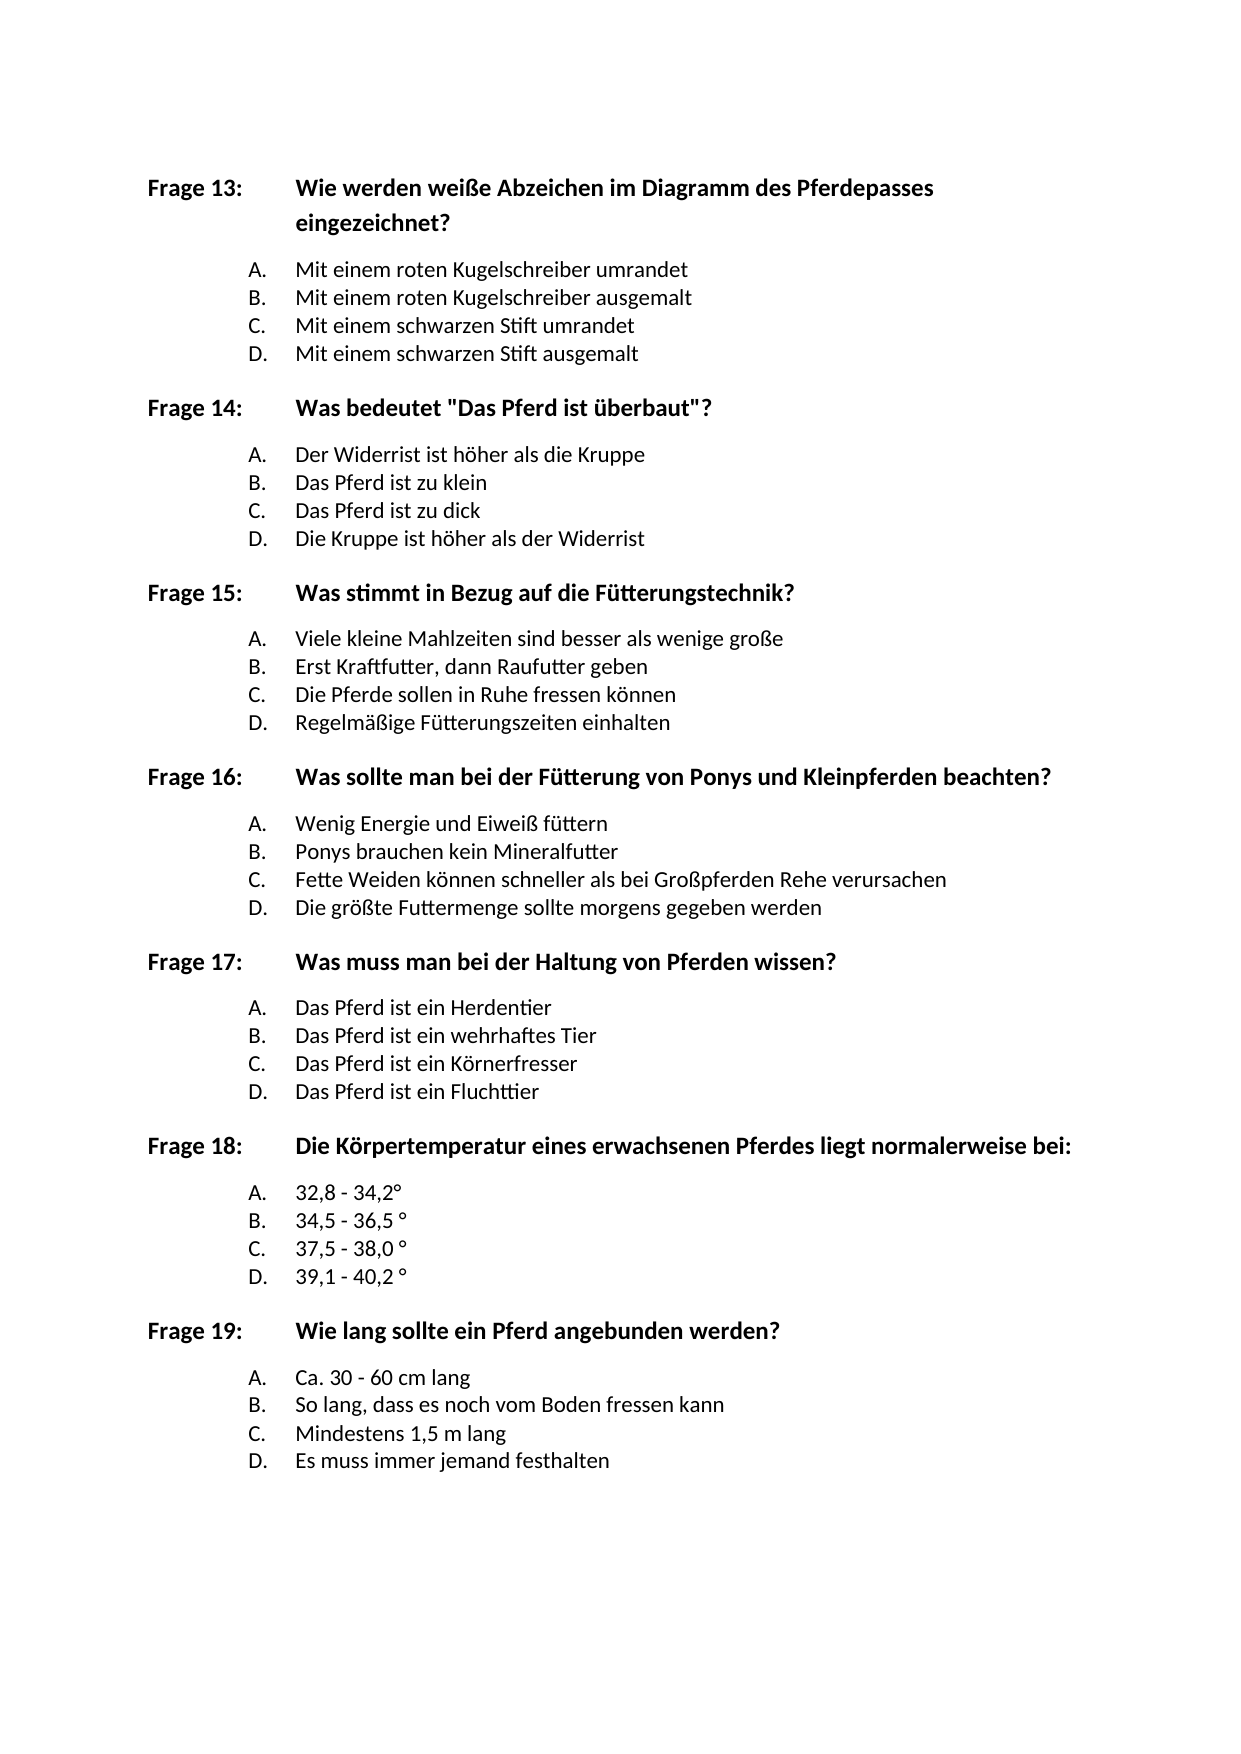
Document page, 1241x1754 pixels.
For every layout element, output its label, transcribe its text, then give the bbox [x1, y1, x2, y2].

text A. Wenig Energie und Eiweiß füttern [248, 809, 1093, 837]
text D. Es muss immer jemand festhalten [248, 1447, 1093, 1475]
text B. Ponys brauchen kein Mineralfutter [248, 837, 1093, 865]
text Frage 17: Was muss man bei der Haltung von Pferden wissen? [148, 946, 1093, 976]
text D. Die größte Futtermenge sollte morgens gegeben werden [248, 893, 1093, 921]
text B. 34,5 - 36,5 ° [248, 1206, 1093, 1234]
text C. Fette Weiden können schneller als bei Großpferden Rehe verursachen [248, 865, 1093, 893]
text D. 39,1 - 40,2 ° [248, 1262, 1093, 1290]
text B. Erst Kraftfutter, dann Raufutter geben [248, 652, 1093, 680]
text D. Die Kruppe ist höher als der Widerrist [248, 524, 1093, 552]
text A. 32,8 - 34,2° [248, 1178, 1093, 1206]
text Frage 18: Die Körpertemperatur eines erwachsenen Pferdes liegt normalerweise bei: [148, 1131, 1093, 1161]
text B. Das Pferd ist zu klein [248, 468, 1093, 496]
text C. Die Pferde sollen in Ruhe fressen können [248, 680, 1093, 708]
text A. Der Widerrist ist höher als die Kruppe [248, 440, 1093, 468]
text D. Mit einem schwarzen Stift ausgemalt [248, 339, 1093, 367]
text D. Regelmäßige Fütterungszeiten einhalten [248, 708, 1093, 736]
text C. Das Pferd ist zu dick [248, 496, 1093, 524]
text B. Mit einem roten Kugelschreiber ausgemalt [248, 283, 1093, 311]
text Frage 13: Wie werden weiße Abzeichen im Diagramm des Pferdepasses eingezeichnet? [148, 173, 1093, 238]
text A. Das Pferd ist ein Herdentier [248, 993, 1093, 1021]
text C. Mit einem schwarzen Stift umrandet [248, 311, 1093, 339]
text C. Mindestens 1,5 m lang [248, 1419, 1093, 1447]
text B. Das Pferd ist ein wehrhaftes Tier [248, 1021, 1093, 1049]
text C. Das Pferd ist ein Körnerfresser [248, 1049, 1093, 1077]
text A. Mit einem roten Kugelschreiber umrandet [248, 255, 1093, 283]
text Frage 16: Was sollte man bei der Fütterung von Ponys und Kleinpferden beachten? [148, 761, 1093, 792]
text A. Viele kleine Mahlzeiten sind besser als wenige große [248, 624, 1093, 652]
text D. Das Pferd ist ein Fluchttier [248, 1077, 1093, 1106]
text Frage 14: Was bedeutet "Das Pferd ist überbaut"? [148, 392, 1093, 423]
text B. So lang, dass es noch vom Boden fressen kann [248, 1391, 1093, 1419]
text C. 37,5 - 38,0 ° [248, 1234, 1093, 1262]
text Frage 15: Was stimmt in Bezug auf die Fütterungstechnik? [148, 577, 1093, 607]
text A. Ca. 30 - 60 cm lang [248, 1363, 1093, 1391]
text Frage 19: Wie lang sollte ein Pferd angebunden werden? [148, 1315, 1093, 1346]
